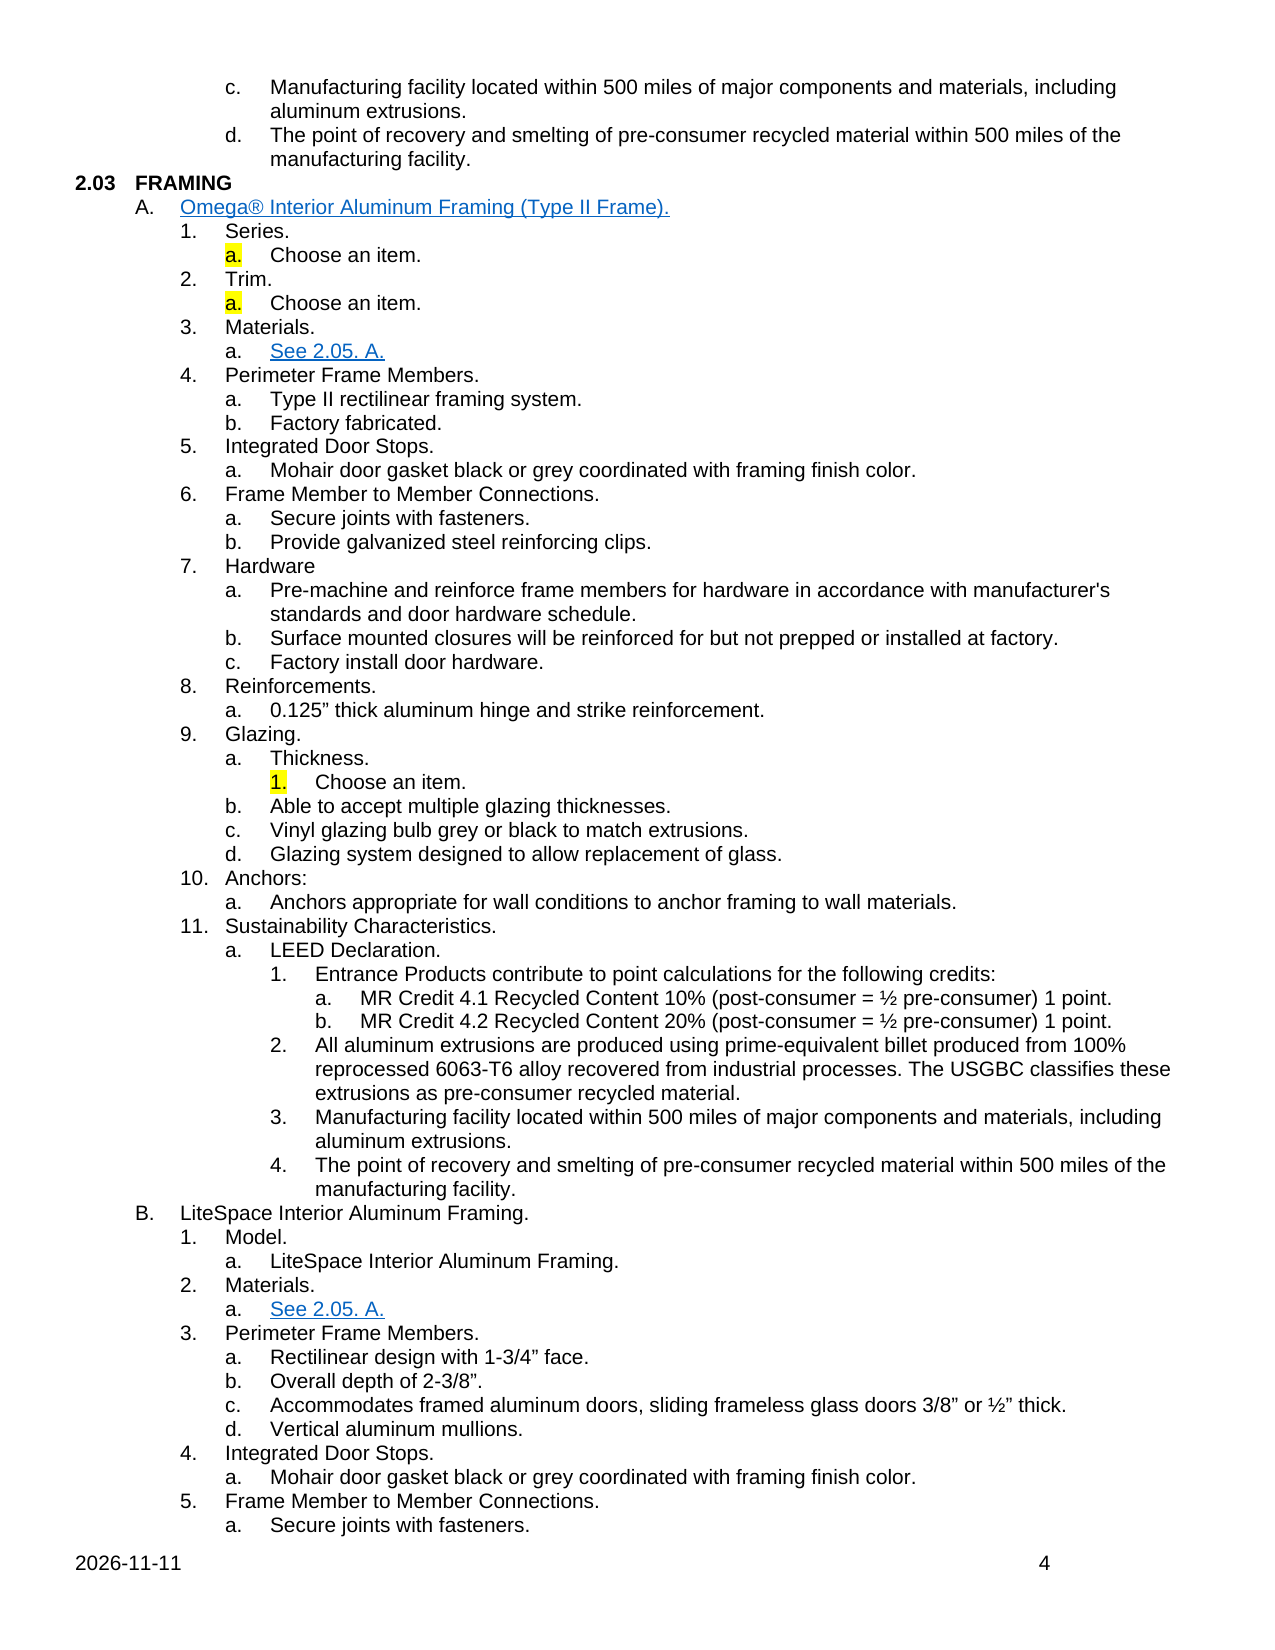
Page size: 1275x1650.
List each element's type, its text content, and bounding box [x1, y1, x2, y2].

list The point of recovery and smelting of pre-consumer recycled material within 500 miles of the manufacturing facility. [270, 1153, 1200, 1201]
list Secure joints with fasteners. [225, 506, 1200, 530]
list The point of recovery and smelting of pre-consumer recycled material within 500 miles of the manufacturing facility. [225, 123, 1200, 171]
list Frame Member to Member Connections. [180, 482, 1200, 506]
list MR Credit 4.1 Recycled Content 10% (post-consumer = ½ pre-consumer) 1 point. [315, 985, 1200, 1009]
list Manufacturing facility located within 500 miles of major components and materials, including aluminum extrusions. [270, 1105, 1200, 1153]
list Surface mounted closures will be reinforced for but not prepped or installed at factory. [225, 626, 1200, 650]
list Sustainability Characteristics. [180, 913, 1200, 937]
list Pre-machine and reinforce frame members for hardware in accordance with manufacturer's standards and door hardware schedule. [225, 578, 1200, 626]
list All aluminum extrusions are produced using prime-equivalent billet produced from 100% reprocessed 6063-T6 alloy recovered from industrial processes. The USGBC classifies these extrusions as pre-consumer recycled material. [270, 1033, 1200, 1105]
list Omega® Interior Aluminum Framing (Type II Frame). [135, 195, 1200, 219]
list Reinforcements. [180, 674, 1200, 698]
list Vinyl glazing bulb grey or black to match extrusions. [225, 818, 1200, 842]
list Trim. [180, 267, 1200, 291]
list Anchors appropriate for wall conditions to anchor framing to wall materials. [225, 889, 1200, 913]
list Able to accept multiple glazing thicknesses. [225, 794, 1200, 818]
list Anchors: [180, 866, 1200, 889]
list Perimeter Frame Members. [180, 362, 1200, 386]
list Factory install door hardware. [225, 650, 1200, 674]
list Glazing. [180, 722, 1200, 746]
list LiteSpace Interior Aluminum Framing. [135, 1201, 1200, 1225]
list Glazing system designed to allow replacement of glass. [225, 842, 1200, 866]
list Secure joints with fasteners. [225, 1512, 1200, 1536]
list Integrated Door Stops. [180, 1441, 1200, 1464]
list Factory fabricated. [225, 410, 1200, 434]
list Hardware [180, 554, 1200, 578]
list Mohair door gasket black or grey coordinated with framing finish color. [225, 1464, 1200, 1488]
list Accommodates framed aluminum doors, sliding frameless glass doors 3/8” or ½” thick. [225, 1393, 1200, 1417]
list Vertical aluminum mullions. [225, 1417, 1200, 1441]
list MR Credit 4.2 Recycled Content 20% (post-consumer = ½ pre-consumer) 1 point. [315, 1009, 1200, 1033]
list Series. [180, 219, 1200, 243]
list Provide galvanized steel reinforcing clips. [225, 530, 1200, 554]
list LEED Declaration. [225, 937, 1200, 961]
list Frame Member to Member Connections. [180, 1488, 1200, 1512]
list Manufacturing facility located within 500 miles of major components and materials, including aluminum extrusions. [225, 75, 1200, 123]
list FRAMING [75, 171, 1200, 195]
list See 2.05. A. [225, 1297, 1200, 1321]
list Overall depth of 2-3/8”. [225, 1369, 1200, 1393]
list LiteSpace Interior Aluminum Framing. [225, 1249, 1200, 1273]
list See 2.05. A. [225, 338, 1200, 362]
list Type II rectilinear framing system. [225, 386, 1200, 410]
list Model. [180, 1225, 1200, 1249]
list Perimeter Frame Members. [180, 1321, 1200, 1345]
list Materials. [180, 1273, 1200, 1297]
list Thickness. [225, 746, 1200, 770]
list Integrated Door Stops. [180, 434, 1200, 458]
list 0.125” thick aluminum hinge and strike reinforcement. [225, 698, 1200, 722]
list Materials. [180, 314, 1200, 338]
list Entrance Products contribute to point calculations for the following credits: [270, 961, 1200, 985]
list Rectilinear design with 1-3/4” face. [225, 1345, 1200, 1369]
list Mohair door gasket black or grey coordinated with framing finish color. [225, 458, 1200, 482]
